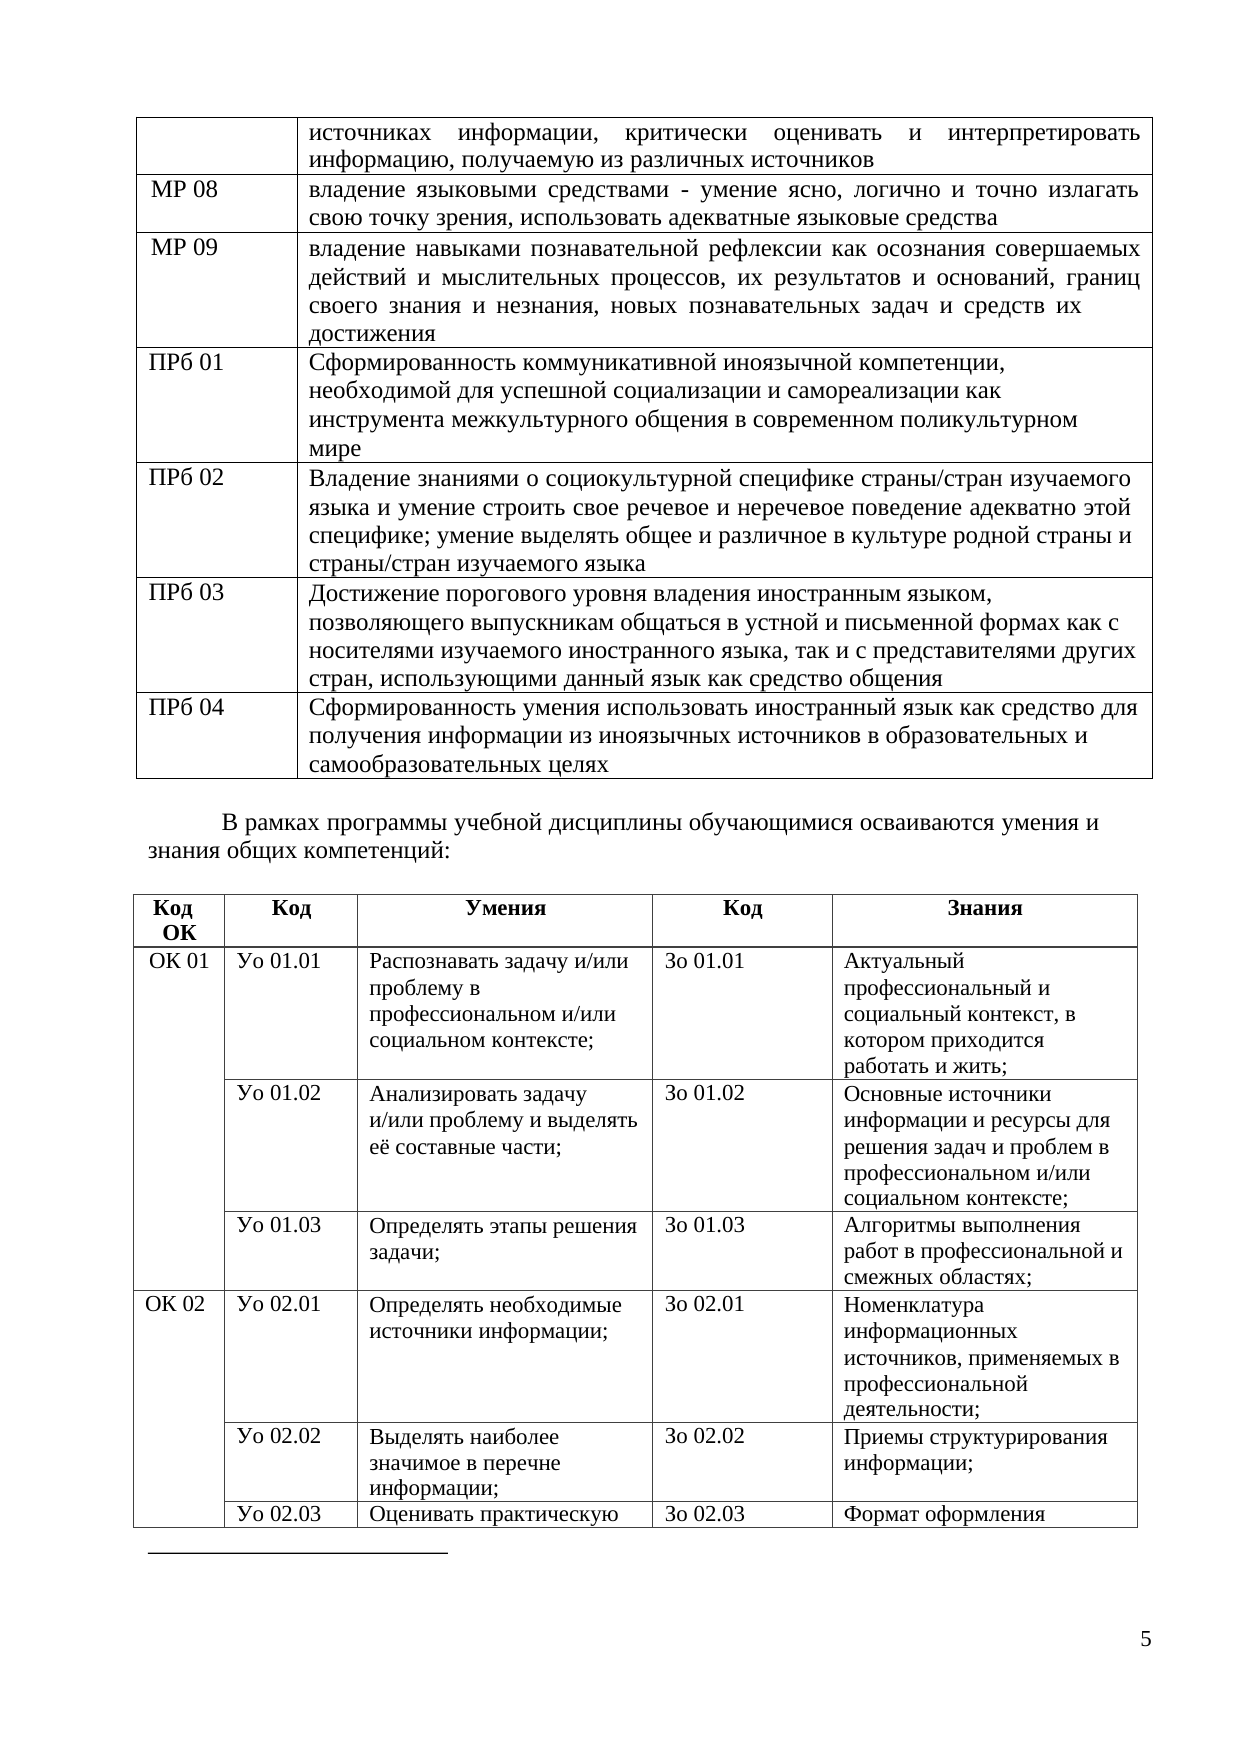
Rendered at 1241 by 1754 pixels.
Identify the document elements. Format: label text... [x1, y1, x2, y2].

table_cell владение навыками познавательной рефлексии как осознания совершаемых действий и мыслительных процессов, их результатов и оснований, границ своего знания и незнания, новых познавательных задач и средств их достижения [298, 233, 1152, 347]
table_header [137, 118, 297, 174]
table_cell Уо 02.01 [225, 1291, 357, 1422]
table_cell МР 09 [137, 233, 297, 347]
table_cell ОК 01 [134, 948, 224, 1290]
table_cell Номенклатура информационных источников, применяемых в профессиональной деятельности; [833, 1291, 1137, 1422]
table_cell Сформированность коммуникативной иноязычной компетенции, необходимой для успешной социализации и самореализации как инструмента межкультурного общения в современном поликультурном мире [298, 348, 1152, 462]
table_cell Зо 01.01 [653, 948, 832, 1079]
table_cell Зо 01.03 [653, 1212, 832, 1290]
table_cell Зо 01.02 [653, 1080, 832, 1211]
table_cell Уо 02.03 [225, 1502, 357, 1527]
table_cell Зо 02.01 [653, 1291, 832, 1422]
table_cell Алгоритмы выполнения работ в профессиональной и смежных областях; [833, 1212, 1137, 1290]
table_header Код [653, 895, 832, 946]
table_cell ПРб 02 [137, 463, 297, 577]
table_cell ПРб 03 [137, 578, 297, 692]
table_cell Формат оформления [833, 1502, 1137, 1527]
table_cell ПРб 04 [137, 693, 297, 778]
table_cell ПРб 01 [137, 348, 297, 462]
table_cell Владение знаниями о социокультурной специфике страны/стран изучаемого языка и умение строить свое речевое и неречевое поведение адекватно этой специфике; умение выделять общее и различное в культуре родной страны и страны/стран изучаемого языка [298, 463, 1152, 577]
table_cell Оценивать практическую [358, 1502, 652, 1527]
table_cell Уо 01.01 [225, 948, 357, 1079]
table_cell Актуальный профессиональный и социальный контекст, в котором приходится работать и жить; [833, 948, 1137, 1079]
table_cell Достижение порогового уровня владения иностранным языком, позволяющего выпускникам общаться в устной и письменной формах как с носителями изучаемого иностранного языка, так и с представителями других стран, использующими данный язык как средство общения [298, 578, 1152, 692]
table_cell Приемы структурирования информации; [833, 1423, 1137, 1501]
table_cell Определять необходимые источники информации; [358, 1291, 652, 1422]
table_header Умения [358, 895, 652, 946]
table_header Знания [833, 895, 1137, 946]
table_header источниках информации, критически оценивать и интерпретировать информацию, получаемую из различных источников [298, 118, 1152, 174]
table_cell Уо 02.02 [225, 1423, 357, 1501]
text В рамках программы учебной дисциплины обучающимися осваиваются умения и знания общих компетенций: [148, 807, 1165, 864]
table_cell Зо 02.02 [653, 1423, 832, 1501]
table_cell Анализировать задачу и/или проблему и выделять её составные части; [358, 1080, 652, 1211]
table_cell Основные источники информации и ресурсы для решения задач и проблем в профессиональном и/или социальном контексте; [833, 1080, 1137, 1211]
table_cell Уо 01.03 [225, 1212, 357, 1290]
table_cell Определять этапы решения задачи; [358, 1212, 652, 1290]
table_cell Зо 02.03 [653, 1502, 832, 1527]
table_cell МР 08 [137, 175, 297, 232]
table_header Код [225, 895, 357, 946]
table_cell Сформированность умения использовать иностранный язык как средство для получения информации из иноязычных источников в образовательных и самообразовательных целях [298, 693, 1152, 778]
table_cell Выделять наиболее значимое в перечне информации; [358, 1423, 652, 1501]
table_cell Уо 01.02 [225, 1080, 357, 1211]
table_cell владение языковыми средствами - умение ясно, логично и точно излагать свою точку зрения, использовать адекватные языковые средства [298, 175, 1152, 232]
table_cell Распознавать задачу и/или проблему в профессиональном и/или социальном контексте; [358, 948, 652, 1079]
table_header Код ОК [134, 895, 224, 946]
table_cell ОК 02 [134, 1291, 224, 1527]
